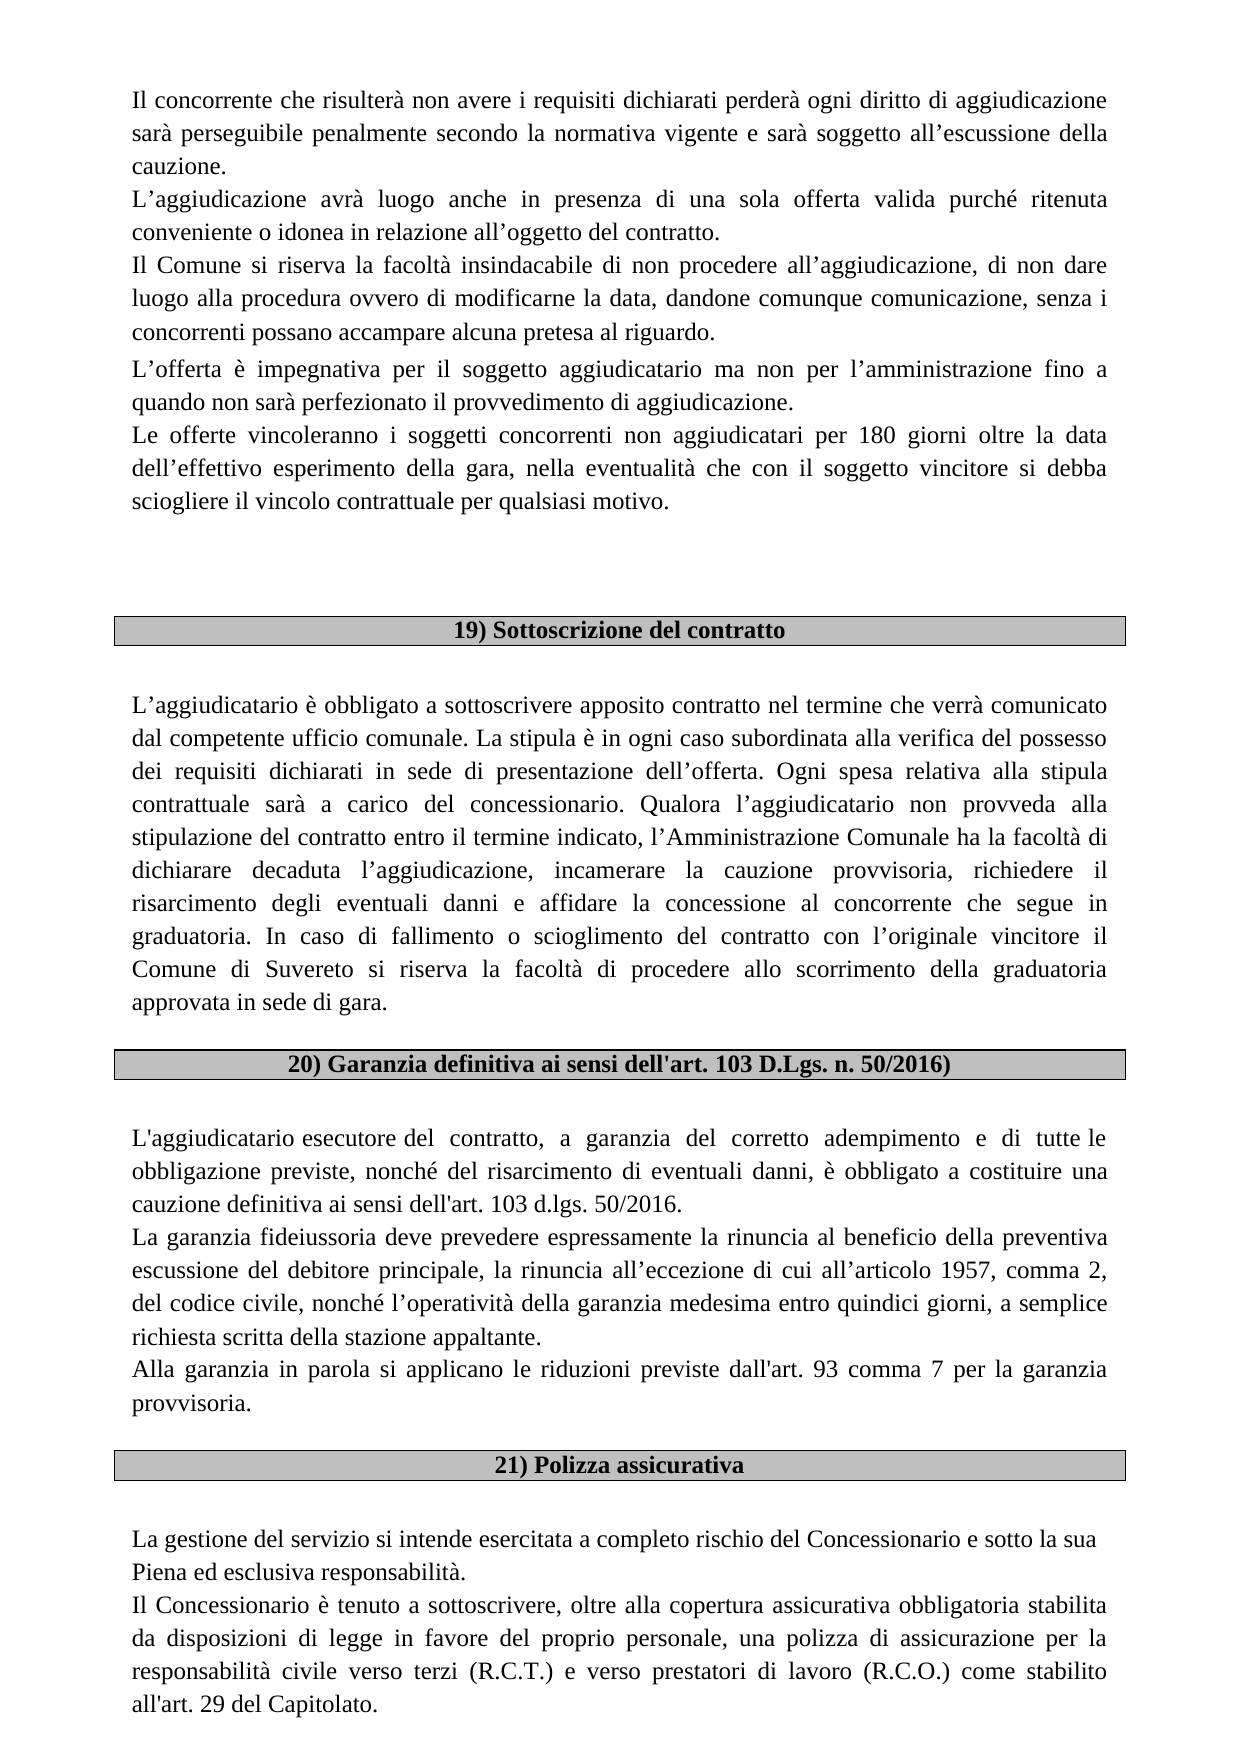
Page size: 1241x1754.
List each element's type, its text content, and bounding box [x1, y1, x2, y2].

text La garanzia fideiussoria deve prevedere espressamente la rinuncia al beneficio della preventiva escussione del debitore principale, la rinuncia all’eccezione di cui all’articolo 1957, comma 2, del codice civile, nonché l’operatività della garanzia medesima entro quindici giorni, a semplice richiesta scritta della stazione appaltante. [132, 1222, 1108, 1350]
text La gestione del servizio si intende esercitata a completo rischio del Concessionario e sotto la sua [132, 1524, 1108, 1553]
text L’aggiudicazione avrà luogo anche in presenza di una sola offerta valida purché ritenuta conveniente o idonea in relazione all’oggetto del contratto. [132, 184, 1108, 246]
text L’aggiudicatario è obbligato a sottoscrivere apposito contratto nel termine che verrà comunicato dal competente ufficio comunale. La stipula è in ogni caso subordinata alla verifica del possesso dei requisiti dichiarati in sede di presentazione dell’offerta. Ogni spesa relativa alla stipula contrattuale sarà a carico del concessionario. Qualora l’aggiudicatario non provveda alla stipulazione del contratto entro il termine indicato, l’Amministrazione Comunale ha la facoltà di dichiarare decaduta l’aggiudicazione, incamerare la cauzione provvisoria, richiedere il risarcimento degli eventuali danni e affidare la concessione al concorrente che segue in graduatoria. In caso di fallimento o scioglimento del contratto con l’originale vincitore il Comune di Suvereto si riserva la facoltà di procedere allo scorrimento della graduatoria approvata in sede di gara. [132, 690, 1108, 1016]
text L’offerta è impegnativa per il soggetto aggiudicatario ma non per l’amministrazione fino a quando non sarà perfezionato il provvedimento di aggiudicazione. [132, 354, 1108, 416]
text Piena ed esclusiva responsabilità. [132, 1557, 1108, 1586]
text Il Comune si riserva la facoltà insindacabile di non procedere all’aggiudicazione, di non dare luogo alla procedura ovvero di modificarne la data, dandone comunque comunicazione, senza i concorrenti possano accampare alcuna pretesa al riguardo. [132, 251, 1108, 345]
text L'aggiudicatario esecutore del contratto, a garanzia del corretto adempimento e di tutte le obbligazione previste, nonché del risarcimento di eventuali danni, è obbligato a costituire una cauzione definitiva ai sensi dell'art. 103 d.lgs. 50/2016. [132, 1123, 1108, 1218]
text Alla garanzia in parola si applicano le riduzioni previste dall'art. 93 comma 7 per la garanzia provvisoria. [132, 1354, 1108, 1416]
text Il concorrente che risulterà non avere i requisiti dichiarati perderà ogni diritto di aggiudicazione sarà perseguibile penalmente secondo la normativa vigente e sarà soggetto all’escussione della cauzione. [132, 85, 1108, 180]
text Le offerte vincoleranno i soggetti concorrenti non aggiudicatari per 180 giorni oltre la data dell’effettivo esperimento della gara, nella eventualità che con il soggetto vincitore si debba sciogliere il vincolo contrattuale per qualsiasi motivo. [132, 420, 1108, 515]
text Il Concessionario è tenuto a sottoscrivere, oltre alla copertura assicurativa obbligatoria stabilita da disposizioni di legge in favore del proprio personale, una polizza di assicurazione per la responsabilità civile verso terzi (R.C.T.) e verso prestatori di lavoro (R.C.O.) come stabilito all'art. 29 del Capitolato. [132, 1590, 1108, 1718]
